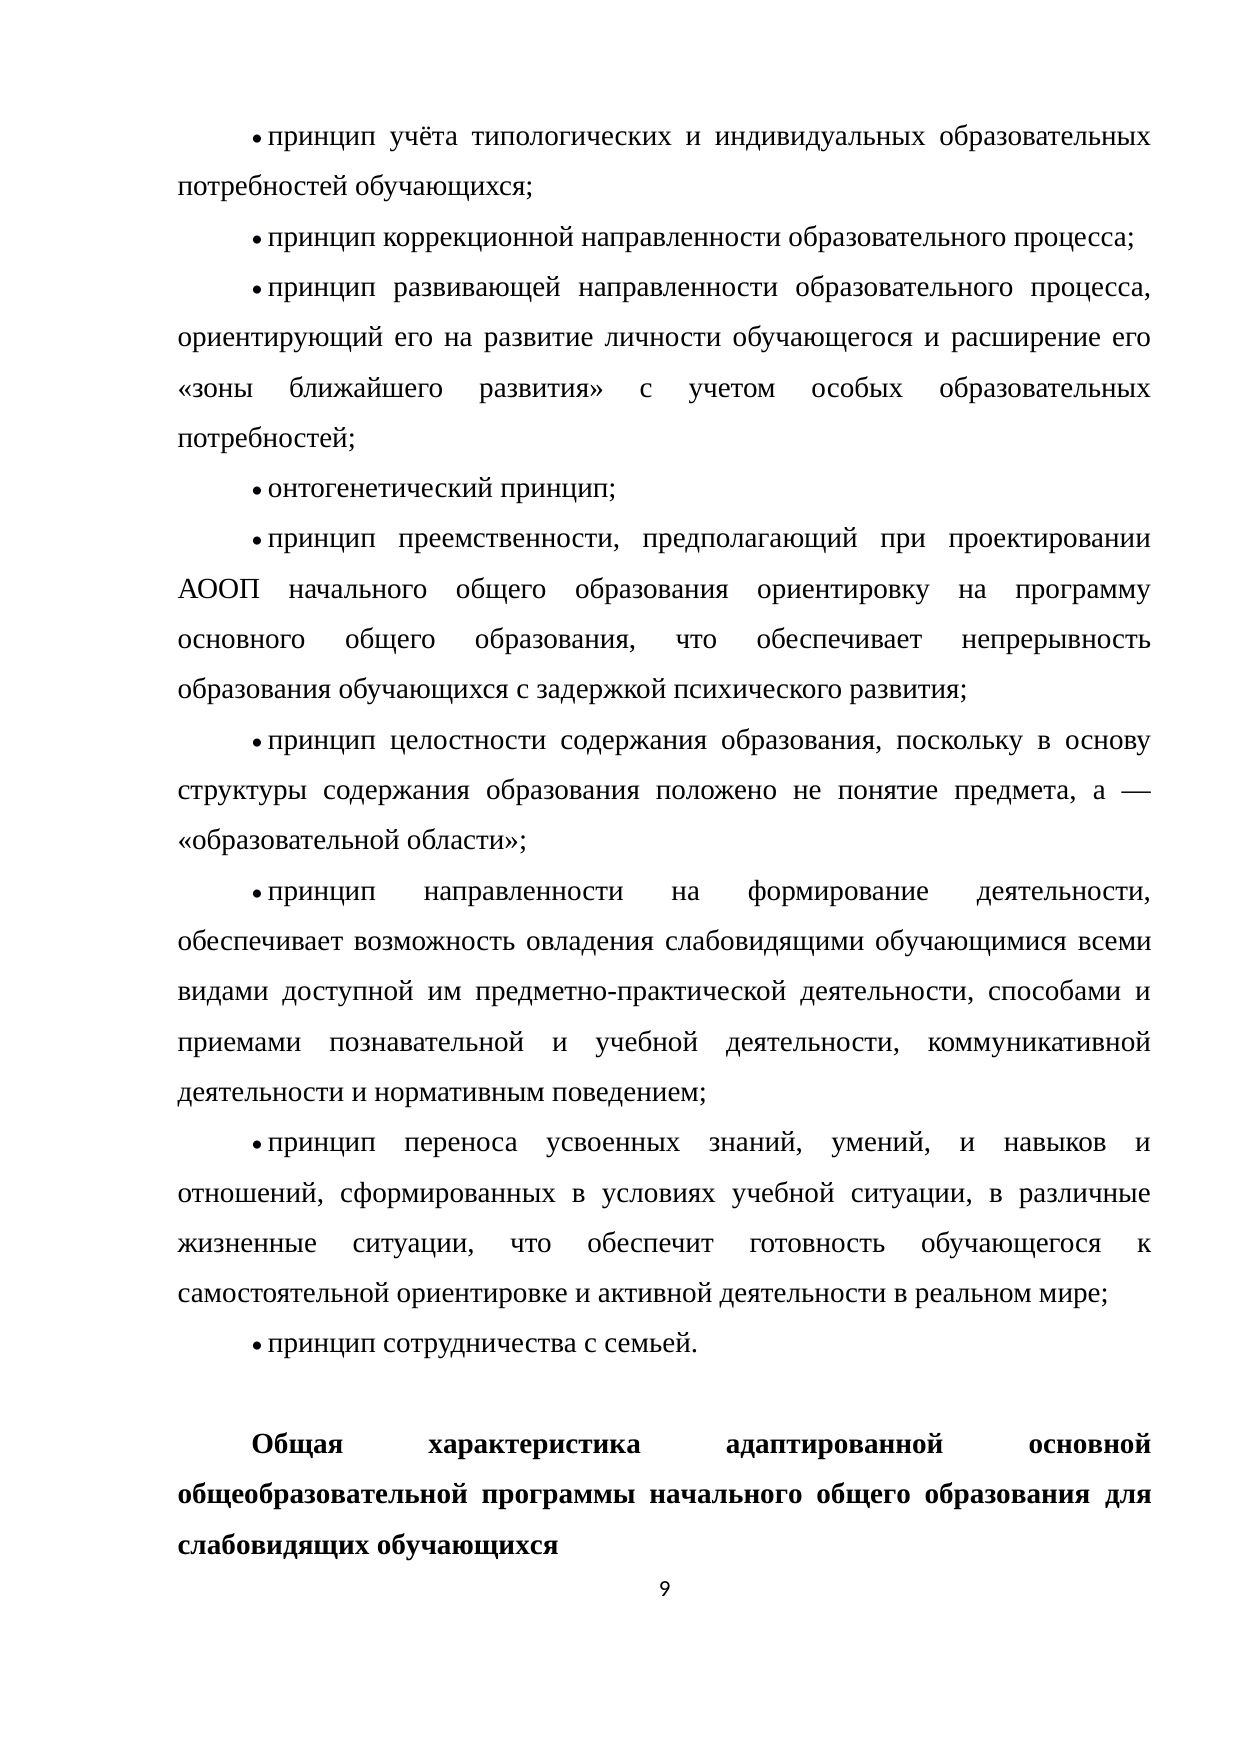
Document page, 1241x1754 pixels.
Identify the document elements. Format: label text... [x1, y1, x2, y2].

text Общая характеристика адаптированной основной общеобразовательной программы начального общего образования для слабовидящих обучающихся [177, 1426, 1152, 1560]
text • принцип преемственности, предполагающий при проектировании АООП начального общего образования ориентировку на программу основного общего образования, что обеспечивает непрерывность образования обучающихся с задержкой психического развития; [177, 521, 1152, 705]
text • принцип сотрудничества с семьей. [177, 1326, 1152, 1359]
text • принцип целостности содержания образования, поскольку в основу структуры содержания образования положено не понятие предмета, а ― «образовательной области»; [177, 722, 1152, 856]
text • принцип направленности на формирование деятельности, обеспечивает возможность овладения слабовидящими обучающимися всеми видами доступной им предметно-практической деятельности, способами и приемами познавательной и учебной деятельности, коммуникативной деятельности и нормативным поведением; [177, 873, 1152, 1108]
text • онтогенетический принцип; [177, 470, 1152, 504]
text • принцип коррекционной направленности образовательного процесса; [177, 219, 1152, 252]
text • принцип переноса усвоенных знаний, умений, и навыков и отношений, сформированных в условиях учебной ситуации, в различные жизненные ситуации, что обеспечит готовность обучающегося к самостоятельной ориентировке и активной деятельности в реальном мире; [177, 1124, 1152, 1309]
text • принцип развивающей направленности образовательного процесса, ориентирующий его на развитие личности обучающегося и расширение его «зоны ближайшего развития» с учетом особых образовательных потребностей; [177, 269, 1152, 453]
text • принцип учёта типологических и индивидуальных образовательных потребностей обучающихся; [177, 118, 1152, 202]
